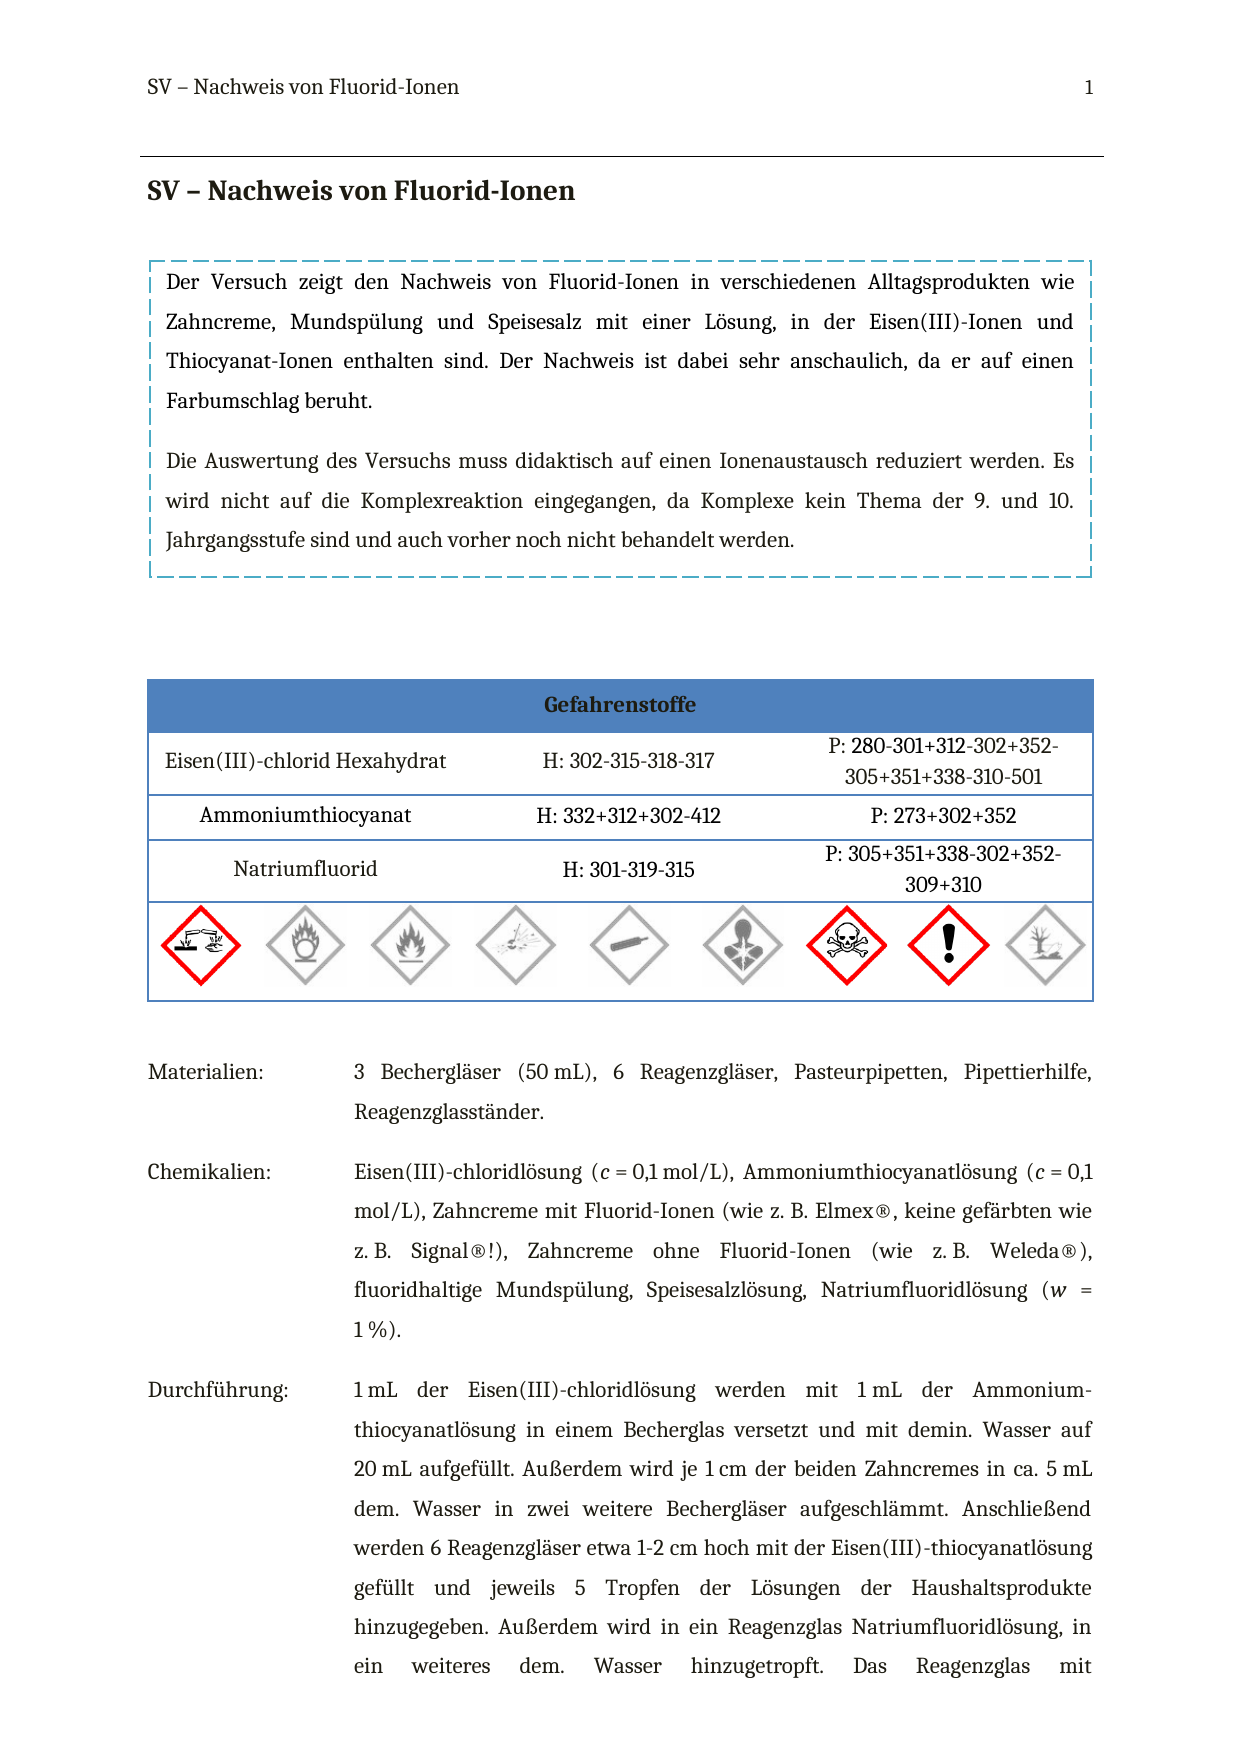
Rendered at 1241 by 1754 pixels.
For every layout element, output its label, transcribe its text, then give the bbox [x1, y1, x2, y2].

picture [588, 903, 671, 987]
table_cell [896, 903, 1001, 1000]
table_cell P: 273+302+352 [794, 796, 1092, 839]
table_cell [463, 903, 568, 1000]
table_cell H: 332+312+302-412 [463, 796, 794, 839]
picture [701, 903, 785, 987]
table_cell Eisen(III)-chlorid Hexahydrat [149, 733, 463, 794]
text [148, 1377, 1092, 1680]
table_cell H: 301-319-315 [463, 841, 794, 901]
picture [1004, 903, 1087, 987]
picture [159, 903, 242, 987]
table_cell H: 302-315-318-317 [463, 733, 794, 794]
subtitle SV – Nachweis von Fluorid-Ionen [148, 174, 1092, 208]
table_cell [358, 903, 463, 1000]
table_cell [253, 903, 358, 1000]
picture [369, 903, 452, 987]
table_cell Ammoniumthiocyanat [149, 796, 463, 839]
table_cell [1001, 903, 1092, 1000]
text Materialien: 3 Bechergläser (50 mL), 6 Reagenzgläser, Pasteurpipetten, Pipettierhilfe, Reagenzglasständer. [148, 1059, 1092, 1125]
table_cell [691, 903, 794, 1000]
picture [906, 903, 991, 987]
text Chemikalien: Eisen(III)-chloridlösung (c = 0,1 mol/L), Ammoniumthiocyanatlösung (c = 0,1 mol/L), Zahncreme mit Fluorid-Ionen (wie z. B. Elmex®, keine gefärbten wie z. B. Signal®!), Zahncreme ohne Fluorid-Ionen (wie z. B. Weleda®), fluoridhaltige Mundspülung, Speisesalzlösung, Natriumfluoridlösung (w = 1 %). [148, 1159, 1092, 1343]
table_cell P: 280-​301+312-302+352-305+351+338-310-501 [794, 733, 1092, 794]
table_cell [568, 903, 691, 1000]
picture [805, 904, 888, 986]
table_cell [149, 903, 253, 1000]
table_cell [794, 903, 896, 1000]
picture [474, 903, 558, 987]
table_cell P: 305+351+338-302+352-309+310 [794, 841, 1092, 901]
table_header Gefahrenstoffe [149, 681, 1092, 731]
picture [264, 903, 347, 987]
table_cell Natriumfluorid [149, 841, 463, 901]
